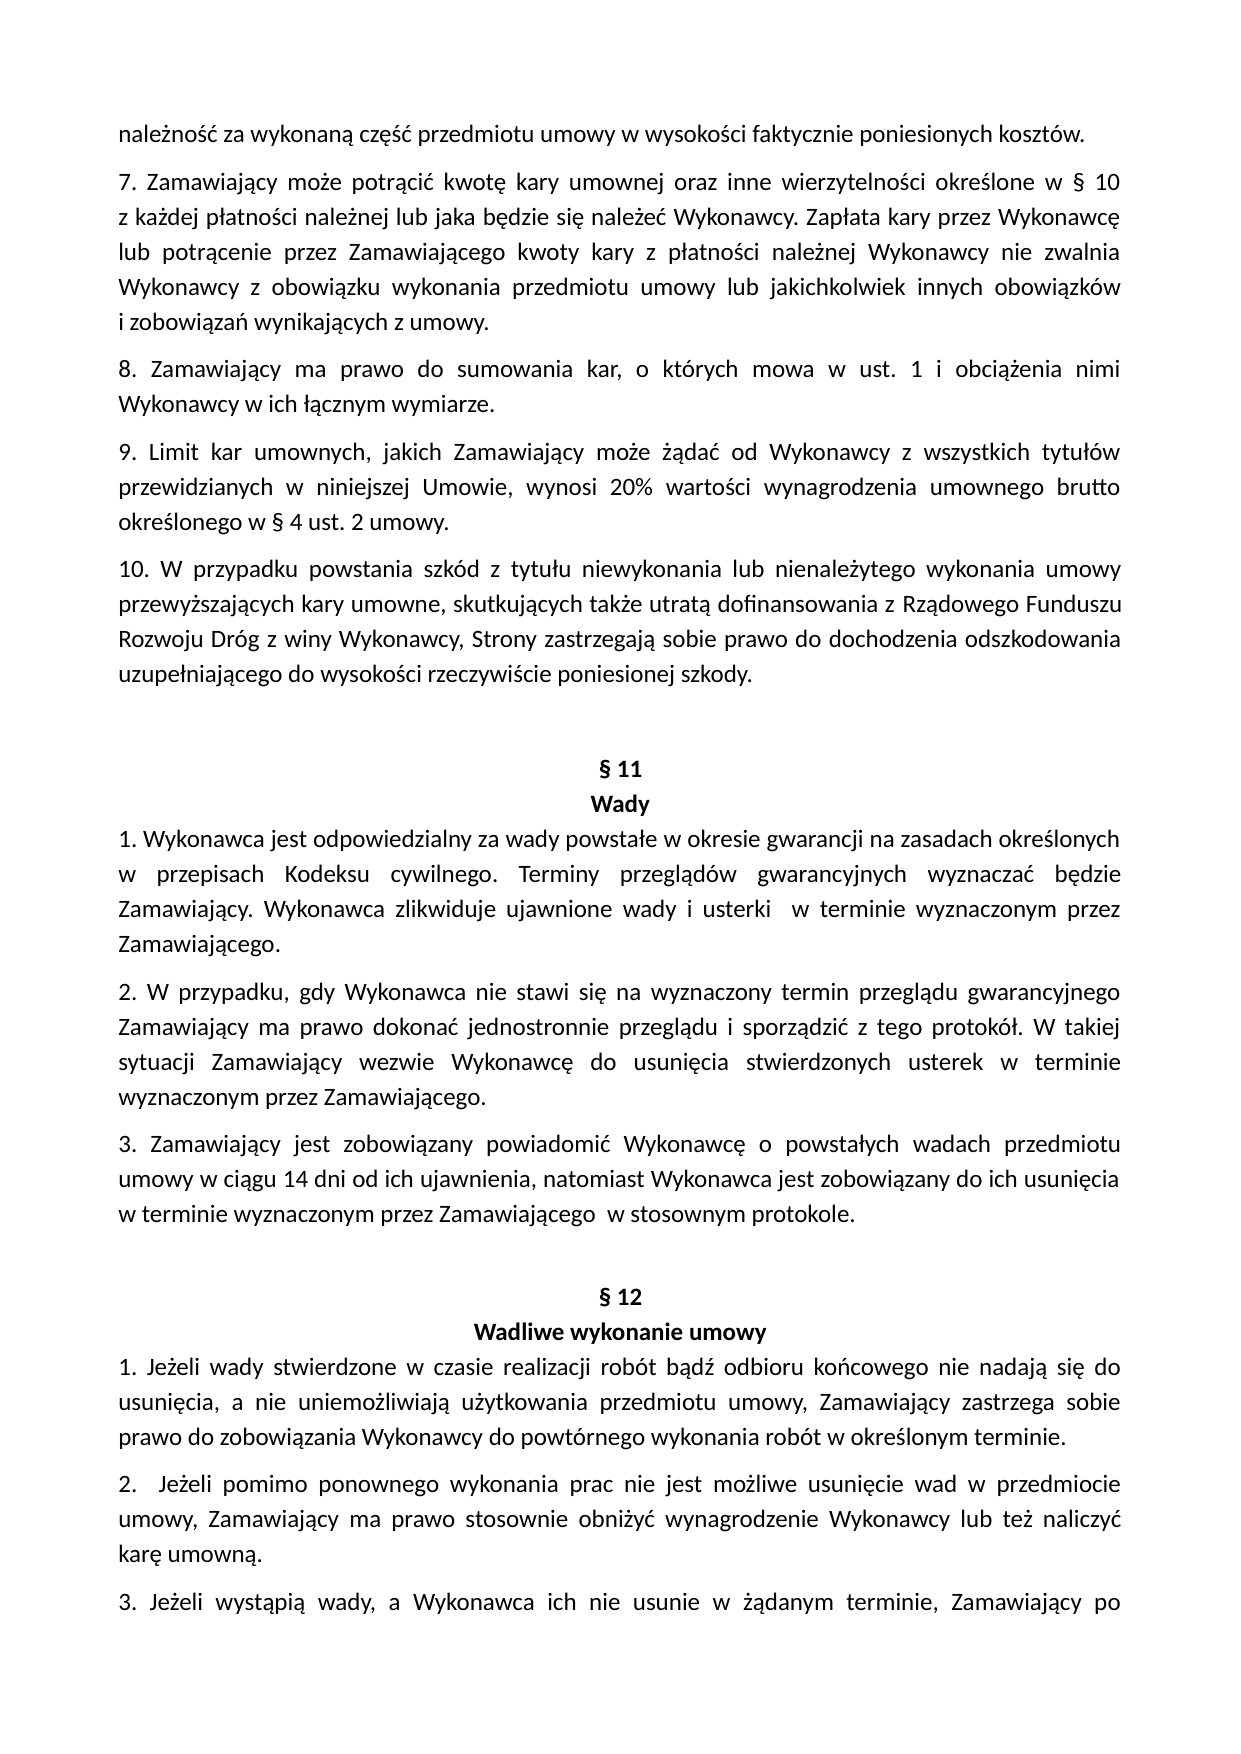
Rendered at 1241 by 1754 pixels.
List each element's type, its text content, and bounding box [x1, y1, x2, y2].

text 1. Wykonawca jest odpowiedzialny za wady powstałe w okresie gwarancji na zasadach określonych w przepisach Kodeksu cywilnego. Terminy przeglądów gwarancyjnych wyznaczać będzie Zamawiający. Wykonawca zlikwiduje ujawnione wady i usterki w terminie wyznaczonym przez Zamawiającego. [118, 823, 1122, 959]
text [118, 118, 1122, 149]
text 1. Jeżeli wady stwierdzone w czasie realizacji robót bądź odbioru końcowego nie nadają się do usunięcia, a nie uniemożliwiają użytkowania przedmiotu umowy, Zamawiający zastrzega sobie prawo do zobowiązania Wykonawcy do powtórnego wykonania robót w określonym terminie. [118, 1351, 1122, 1451]
text § 12 [118, 1281, 1122, 1311]
text 2. Jeżeli pomimo ponownego wykonania prac nie jest możliwe usunięcie wad w przedmiocie umowy, Zamawiający ma prawo stosownie obniżyć wynagrodzenie Wykonawcy lub też naliczyć karę umowną. [118, 1468, 1122, 1569]
text Wady [118, 788, 1122, 819]
text 8. Zamawiający ma prawo do sumowania kar, o których mowa w ust. 1 i obciążenia nimi Wykonawcy w ich łącznym wymiarze. [118, 353, 1122, 419]
text § 11 [118, 753, 1122, 784]
text 3. Zamawiający jest zobowiązany powiadomić Wykonawcę o powstałych wadach przedmiotu umowy w ciągu 14 dni od ich ujawnienia, natomiast Wykonawca jest zobowiązany do ich usunięcia w terminie wyznaczonym przez Zamawiającego w stosownym protokole. [118, 1128, 1122, 1229]
text 10. W przypadku powstania szkód z tytułu niewykonania lub nienależytego wykonania umowy przewyższających kary umowne, skutkujących także utratą dofinansowania z Rządowego Funduszu Rozwoju Dróg z winy Wykonawcy, Strony zastrzegają sobie prawo do dochodzenia odszkodowania uzupełniającego do wysokości rzeczywiście poniesionej szkody. [118, 553, 1122, 689]
text 2. W przypadku, gdy Wykonawca nie stawi się na wyznaczony termin przeglądu gwarancyjnego Zamawiający ma prawo dokonać jednostronnie przeglądu i sporządzić z tego protokół. W takiej sytuacji Zamawiający wezwie Wykonawcę do usunięcia stwierdzonych usterek w terminie wyznaczonym przez Zamawiającego. [118, 976, 1122, 1111]
text 7. Zamawiający może potrącić kwotę kary umownej oraz inne wierzytelności określone w § 10 z każdej płatności należnej lub jaka będzie się należeć Wykonawcy. Zapłata kary przez Wykonawcę lub potrącenie przez Zamawiającego kwoty kary z płatności należnej Wykonawcy nie zwalnia Wykonawcy z obowiązku wykonania przedmiotu umowy lub jakichkolwiek innych obowiązków i zobowiązań wynikających z umowy. [118, 166, 1122, 336]
text 9. Limit kar umownych, jakich Zamawiający może żądać od Wykonawcy z wszystkich tytułów przewidzianych w niniejszej Umowie, wynosi 20% wartości wynagrodzenia umownego brutto określonego w § 4 ust. 2 umowy. [118, 436, 1122, 536]
text Wadliwe wykonanie umowy [118, 1316, 1122, 1346]
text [118, 1586, 1122, 1616]
